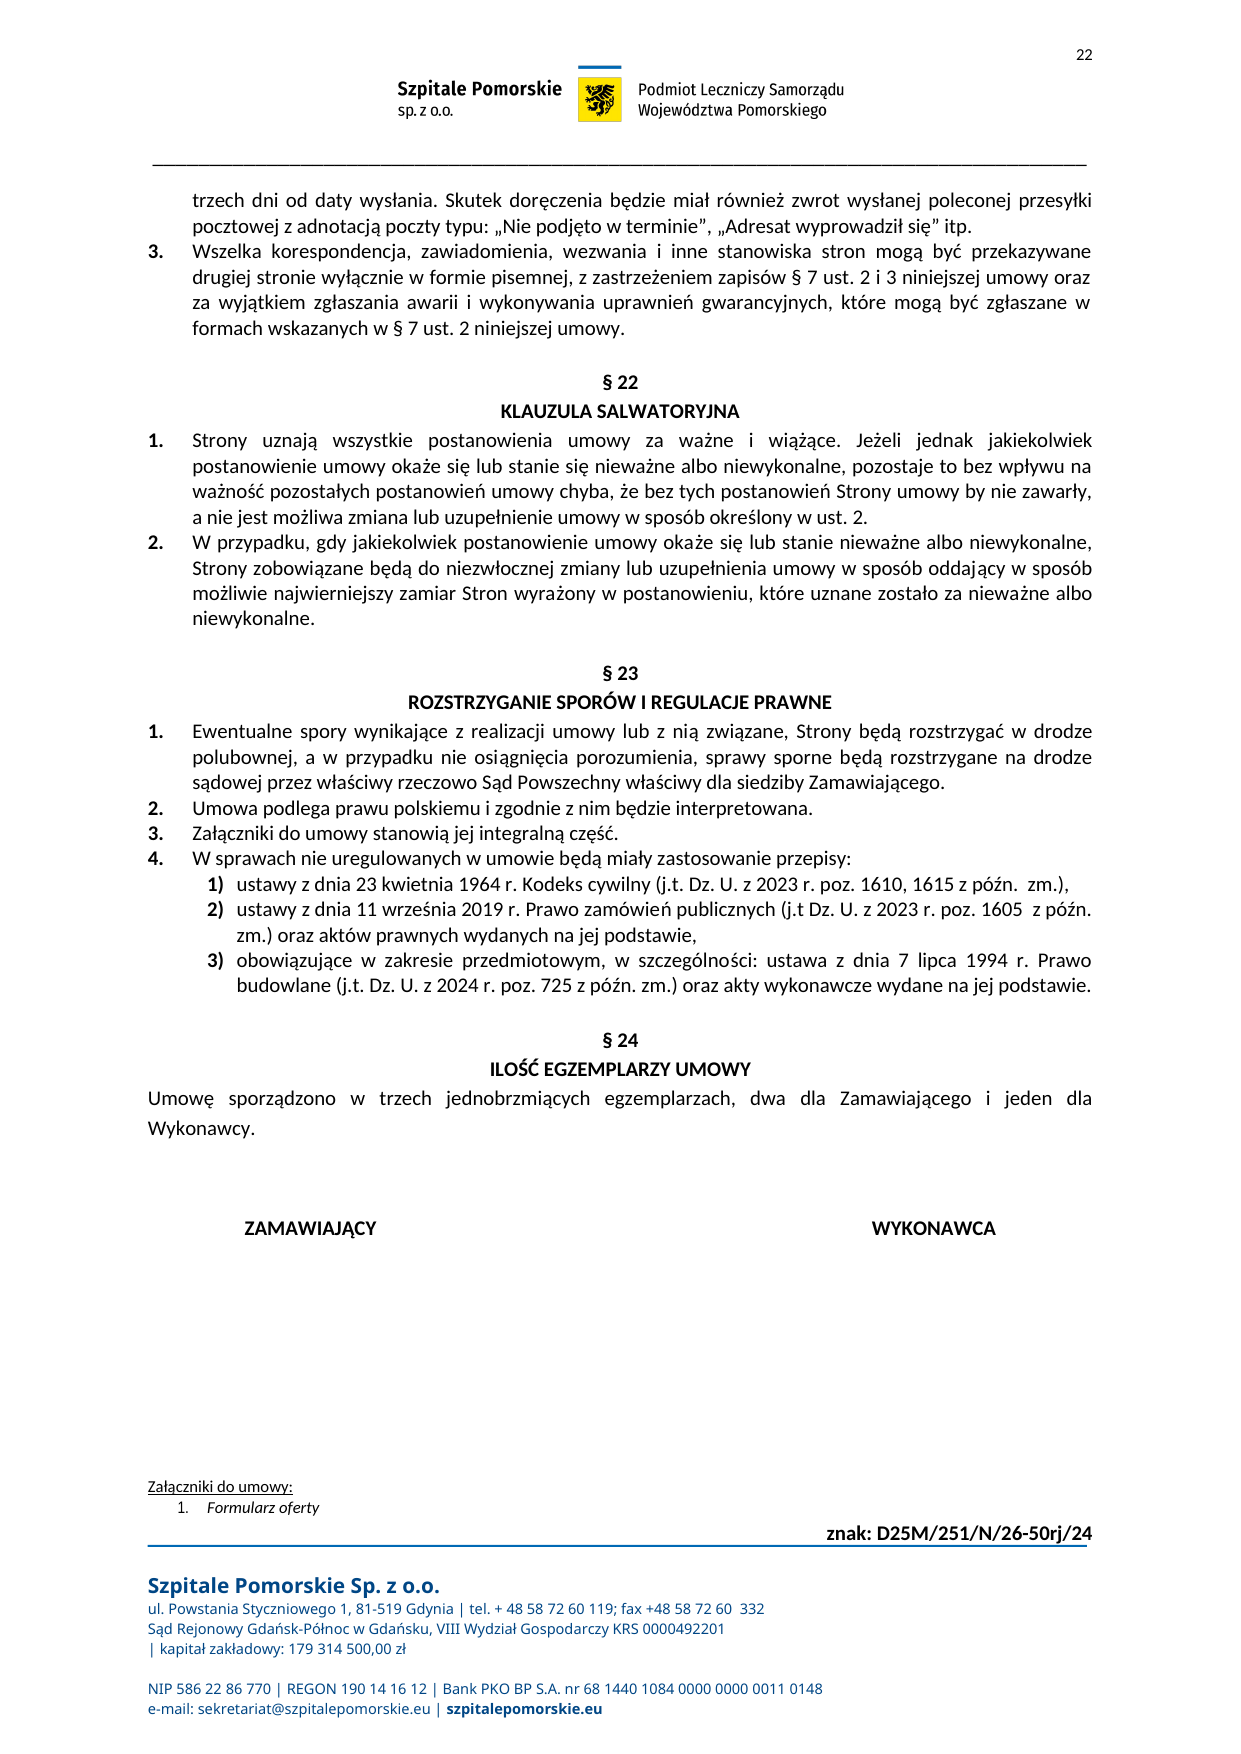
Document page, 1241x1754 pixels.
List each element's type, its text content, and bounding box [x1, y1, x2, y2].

list Załączniki do umowy stanowią jej integralną część. [148, 820, 1092, 846]
text § 23 [148, 660, 1092, 686]
list ustawy z dnia 11 września 2019 r. Prawo zamówień publicznych (j.t Dz. U. z 2023 r. poz. 1605 z późn. zm.) oraz aktów prawnych wydanych na jej podstawie, [207, 896, 1092, 947]
text § 22 [148, 369, 1092, 395]
list Wszelka korespondencja, zawiadomienia, wezwania i inne stanowiska stron mogą być przekazywane drugiej stronie wyłącznie w formie pisemnej, z zastrzeżeniem zapisów § 7 ust. 2 i 3 niniejszej umowy oraz za wyjątkiem zgłaszania awarii i wykonywania uprawnień gwarancyjnych, które mogą być zgłaszane w formach wskazanych w § 7 ust. 2 niniejszej umowy. [148, 238, 1092, 340]
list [148, 188, 1092, 238]
picture [396, 64, 845, 123]
text ZAMAWIAJĄCY WYKONAWCA [148, 1215, 1092, 1240]
list Umowa podlega prawu polskiemu i zgodnie z nim będzie interpretowana. [148, 795, 1092, 820]
text § 24 [148, 1027, 1092, 1053]
text Załączniki do umowy: [148, 1456, 1092, 1497]
text KLAUZULA SALWATORYJNA [148, 398, 1092, 424]
list W przypadku, gdy jakiekolwiek postanowienie umowy okaże się lub stanie nieważne albo niewykonalne, Strony zobowiązane będą do niezwłocznej zmiany lub uzupełnienia umowy w sposób oddający w sposób możliwie najwierniejszy zamiar Stron wyrażony w postanowieniu, które uznane zostało za nieważne albo niewykonalne. [148, 529, 1092, 631]
list obowiązujące w zakresie przedmiotowym, w szczególności: ustawa z dnia 7 lipca 1994 r. Prawo budowlane (j.t. Dz. U. z 2024 r. poz. 725 z późn. zm.) oraz akty wykonawcze wydane na jej podstawie. [207, 947, 1092, 998]
text ROZSTRZYGANIE SPORÓW I REGULACJE PRAWNE [148, 689, 1092, 715]
list Ewentualne spory wynikające z realizacji umowy lub z nią związane, Strony będą rozstrzygać w drodze polubownej, a w przypadku nie osiągnięcia porozumienia, sprawy sporne będą rozstrzygane na drodze sądowej przez właściwy rzeczowo Sąd Powszechny właściwy dla siedziby Zamawiającego. [148, 718, 1092, 795]
list ustawy z dnia 23 kwietnia 1964 r. Kodeks cywilny (j.t. Dz. U. z 2023 r. poz. 1610, 1615 z późn. zm.), [207, 871, 1092, 896]
text Umowę sporządzono w trzech jednobrzmiących egzemplarzach, dwa dla Zamawiającego i jeden dla Wykonawcy. [148, 1086, 1092, 1140]
text ILOŚĆ EGZEMPLARZY UMOWY [148, 1056, 1092, 1082]
list Formularz oferty [177, 1497, 1093, 1517]
list W sprawach nie uregulowanych w umowie będą miały zastosowanie przepisy: [148, 846, 1092, 871]
list Strony uznają wszystkie postanowienia umowy za ważne i wiążące. Jeżeli jednak jakiekolwiek postanowienie umowy okaże się lub stanie się nieważne albo niewykonalne, pozostaje to bez wpływu na ważność pozostałych postanowień umowy chyba, że bez tych postanowień Strony umowy by nie zawarły, a nie jest możliwa zmiana lub uzupełnienie umowy w sposób określony w ust. 2. [148, 428, 1092, 529]
